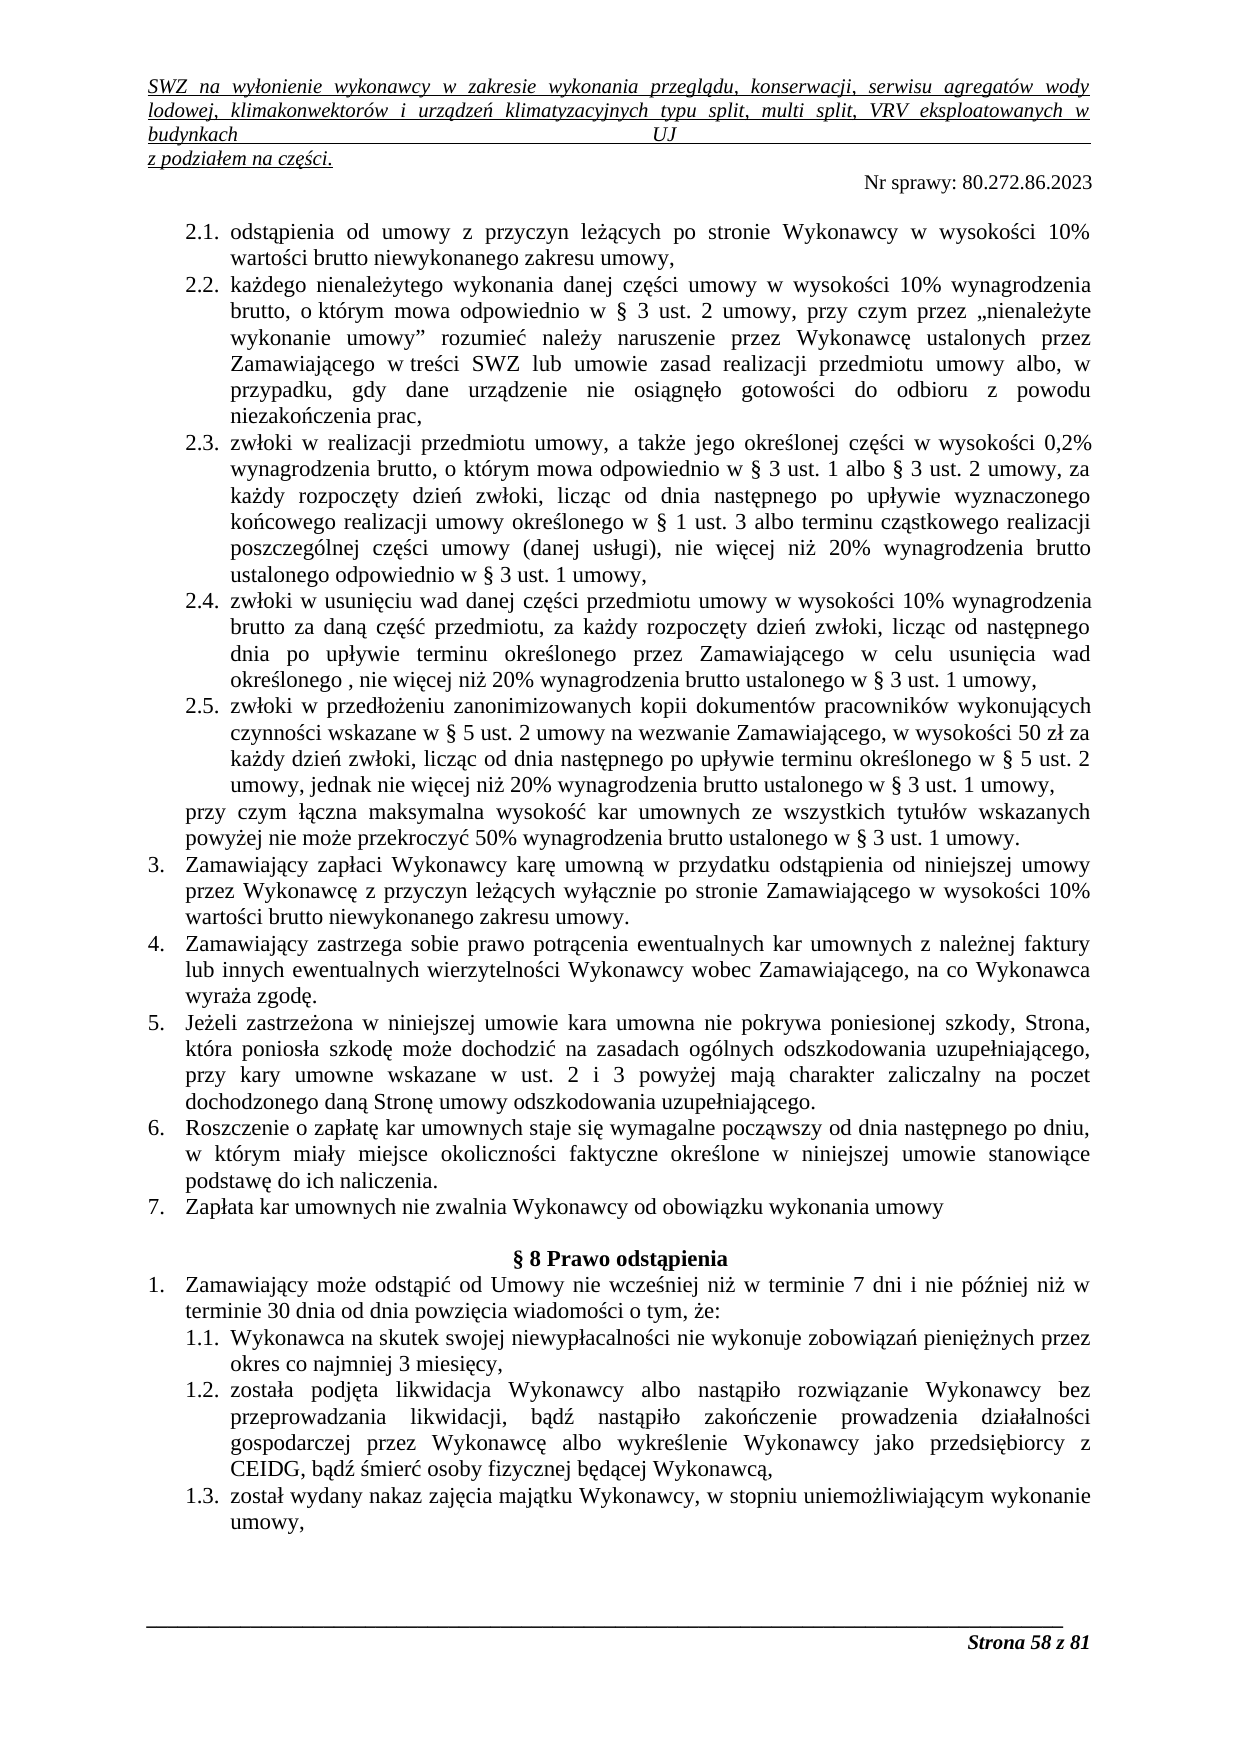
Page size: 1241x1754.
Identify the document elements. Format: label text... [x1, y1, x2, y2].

text przy czym łączna maksymalna wysokość kar umownych ze wszystkich tytułów wskazanych powyżej nie może przekroczyć 50% wynagrodzenia brutto ustalonego w § 3 ust. 1 umowy. [185, 798, 1092, 851]
list została podjęta likwidacja Wykonawcy albo nastąpiło rozwiązanie Wykonawcy bez przeprowadzania likwidacji, bądź nastąpiło zakończenie prowadzenia działalności gospodarczej przez Wykonawcę albo wykreślenie Wykonawcy jako przedsiębiorcy z CEIDG, bądź śmierć osoby fizycznej będącej Wykonawcą, [185, 1376, 1092, 1482]
list zwłoki w usunięciu wad danej części przedmiotu umowy w wysokości 10% wynagrodzenia brutto za daną część przedmiotu, za każdy rozpoczęty dzień zwłoki, licząc od następnego dnia po upływie terminu określonego przez Zamawiającego w celu usunięcia wad określonego , nie więcej niż 20% wynagrodzenia brutto ustalonego w § 3 ust. 1 umowy, [185, 587, 1092, 692]
list odstąpienia od umowy z przyczyn leżących po stronie Wykonawcy w wysokości 10% wartości brutto niewykonanego zakresu umowy, [185, 218, 1092, 271]
list Zapłata kar umownych nie zwalnia Wykonawcy od obowiązku wykonania umowy [148, 1193, 1092, 1219]
list Zamawiający może odstąpić od Umowy nie wcześniej niż w terminie 7 dni i nie później niż w terminie 30 dnia od dnia powzięcia wiadomości o tym, że: [148, 1271, 1092, 1324]
list został wydany nakaz zajęcia majątku Wykonawcy, w stopniu uniemożliwiającym wykonanie umowy, [185, 1482, 1092, 1534]
list Zamawiający zapłaci Wykonawcy karę umowną w przydatku odstąpienia od niniejszej umowy przez Wykonawcę z przyczyn leżących wyłącznie po stronie Zamawiającego w wysokości 10% wartości brutto niewykonanego zakresu umowy. [148, 851, 1092, 930]
list Roszczenie o zapłatę kar umownych staje się wymagalne począwszy od dnia następnego po dniu, w którym miały miejsce okoliczności faktyczne określone w niniejszej umowie stanowiące podstawę do ich naliczenia. [148, 1114, 1092, 1193]
list zwłoki w przedłożeniu zanonimizowanych kopii dokumentów pracowników wykonujących czynności wskazane w § 5 ust. 2 umowy na wezwanie Zamawiającego, w wysokości 50 zł za każdy dzień zwłoki, licząc od dnia następnego po upływie terminu określonego w § 5 ust. 2 umowy, jednak nie więcej niż 20% wynagrodzenia brutto ustalonego w § 3 ust. 1 umowy, [185, 692, 1092, 798]
list zwłoki w realizacji przedmiotu umowy, a także jego określonej części w wysokości 0,2% wynagrodzenia brutto, o którym mowa odpowiednio w § 3 ust. 1 albo § 3 ust. 2 umowy, za każdy rozpoczęty dzień zwłoki, licząc od dnia następnego po upływie wyznaczonego końcowego realizacji umowy określonego w § 1 ust. 3 albo terminu cząstkowego realizacji poszczególnej części umowy (danej usługi), nie więcej niż 20% wynagrodzenia brutto ustalonego odpowiednio w § 3 ust. 1 umowy, [185, 429, 1092, 587]
list Zamawiający zastrzega sobie prawo potrącenia ewentualnych kar umownych z należnej faktury lub innych ewentualnych wierzytelności Wykonawcy wobec Zamawiającego, na co Wykonawca wyraża zgodę. [148, 930, 1092, 1009]
list każdego nienależytego wykonania danej części umowy w wysokości 10% wynagrodzenia brutto, o którym mowa odpowiednio w § 3 ust. 2 umowy, przy czym przez „nienależyte wykonanie umowy” rozumieć należy naruszenie przez Wykonawcę ustalonych przez Zamawiającego w treści SWZ lub umowie zasad realizacji przedmiotu umowy albo, w przypadku, gdy dane urządzenie nie osiągnęło gotowości do odbioru z powodu niezakończenia prac, [185, 271, 1092, 429]
list Jeżeli zastrzeżona w niniejszej umowie kara umowna nie pokrywa poniesionej szkody, Strona, która poniosła szkodę może dochodzić na zasadach ogólnych odszkodowania uzupełniającego, przy kary umowne wskazane w ust. 2 i 3 powyżej mają charakter zaliczalny na poczet dochodzonego daną Stronę umowy odszkodowania uzupełniającego. [148, 1009, 1092, 1114]
text § 8 Prawo odstąpienia [148, 1244, 1092, 1271]
list Wykonawca na skutek swojej niewypłacalności nie wykonuje zobowiązań pieniężnych przez okres co najmniej 3 miesięcy, [185, 1324, 1092, 1376]
